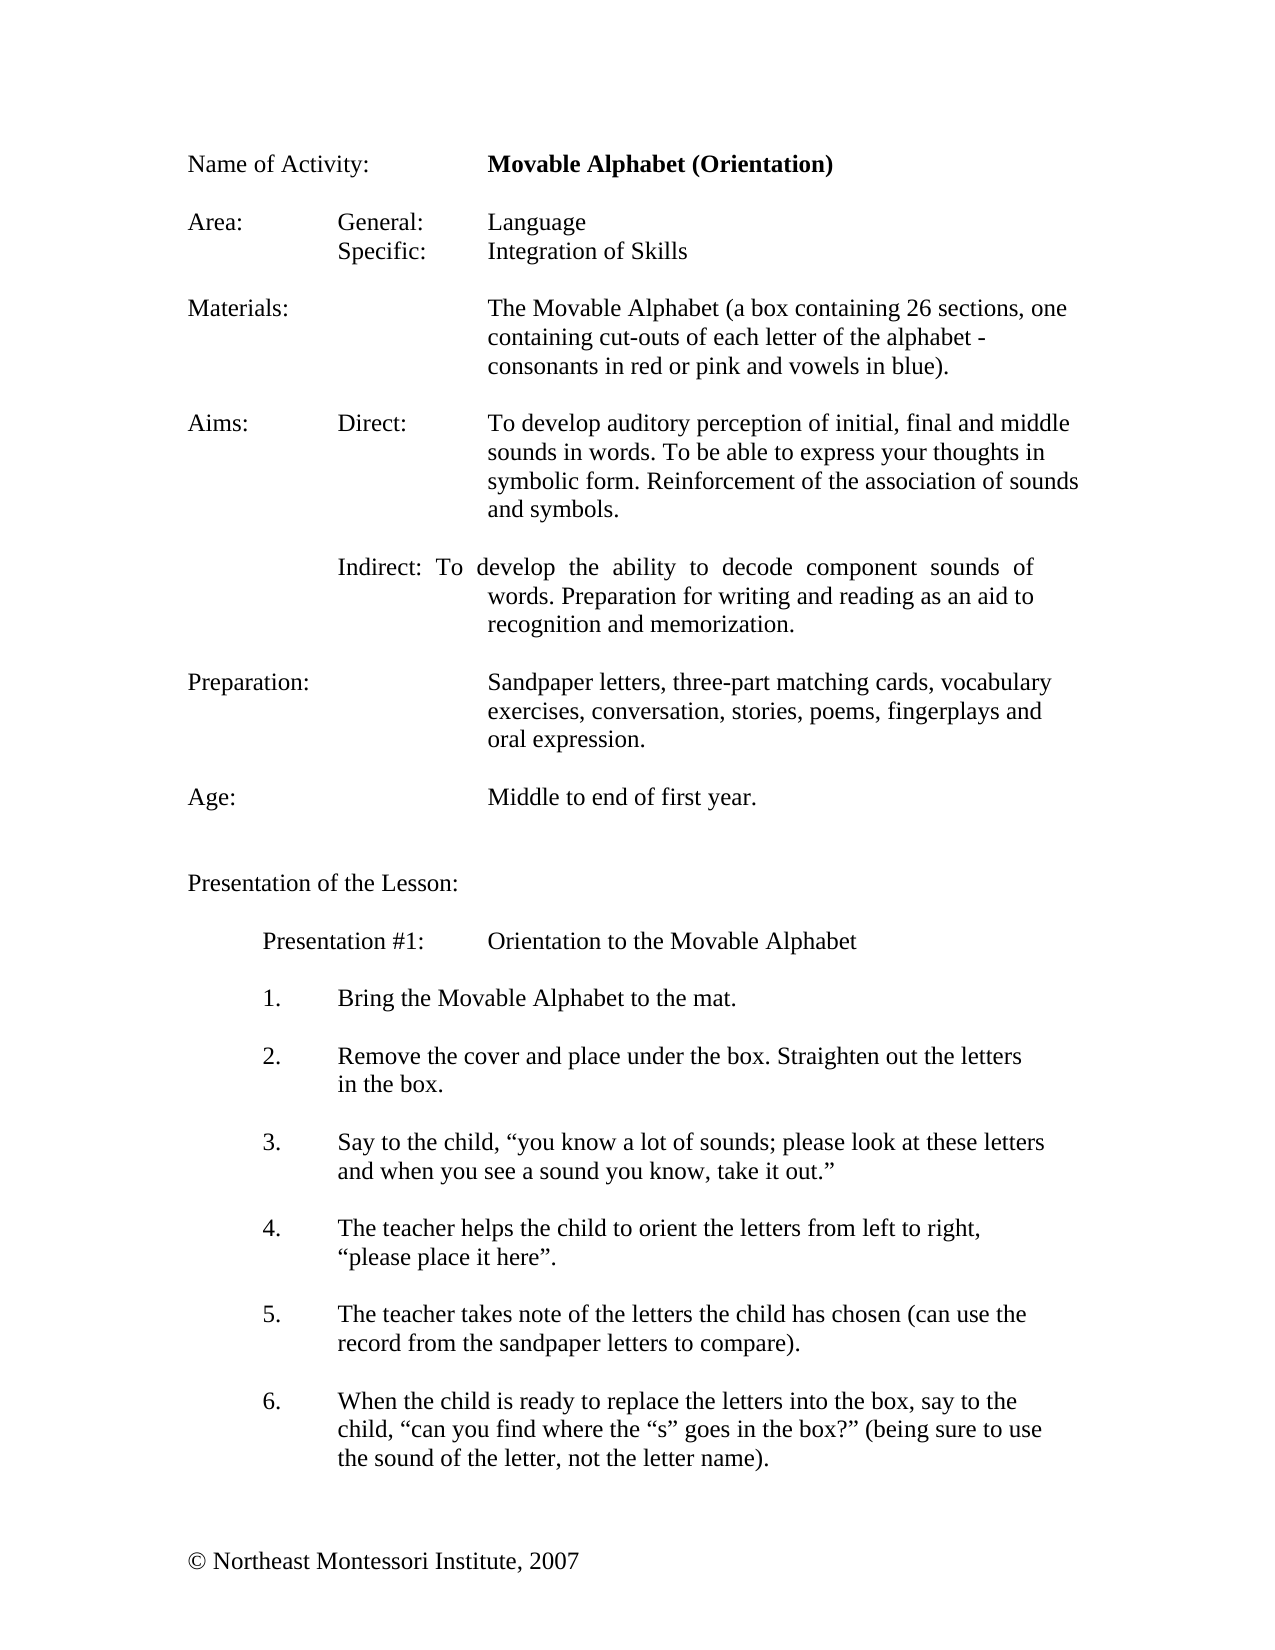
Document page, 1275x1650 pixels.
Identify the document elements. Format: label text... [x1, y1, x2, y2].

list The teacher takes note of the letters the child has chosen (can use the record from the sandpaper letters to compare). [262, 1299, 1028, 1357]
text Age: Middle to end of first year. [187, 782, 867, 811]
list Say to the child, “you know a lot of sounds; please look at these letters and when you see a sound you know, take it out.” [262, 1127, 1046, 1184]
text Indirect: To develop the ability to decode component sounds of words. Preparation for writing and reading as an aid to recognition and memorization. [337, 552, 1034, 638]
text Preparation: Sandpaper letters, three-part matching cards, vocabulary exercises, conversation, stories, poems, fingerplays and oral expression. [187, 667, 1053, 753]
text Area: General: Language [187, 207, 867, 236]
text Presentation of the Lesson: [187, 868, 867, 897]
text Aims: Direct: To develop auditory perception of initial, final and middle [187, 408, 1084, 437]
text Specific: Integration of Skills [337, 236, 867, 264]
list The teacher helps the child to orient the letters from left to right, “please place it here”. [262, 1213, 982, 1271]
text Materials: The Movable Alphabet (a box containing 26 sections, one containing cut-outs of each letter of the alphabet - consonants in red or pink and vowels in blue). [187, 293, 1068, 379]
text Presentation #1: Orientation to the Movable Alphabet [262, 926, 867, 954]
text sounds in words. To be able to express your thoughts in symbolic form. Reinforcement of the association of sounds and symbols. [487, 437, 1081, 523]
list Bring the Movable Alphabet to the mat. [262, 983, 1096, 1012]
text Name of Activity: Movable Alphabet (Orientation) [187, 149, 867, 178]
list When the child is ready to replace the letters into the box, say to the child, “can you find where the “s” goes in the box?” (being sure to use the sound of the letter, not the letter name). [262, 1386, 1043, 1472]
list Remove the cover and place under the box. Straighten out the letters in the box. [262, 1041, 1023, 1098]
